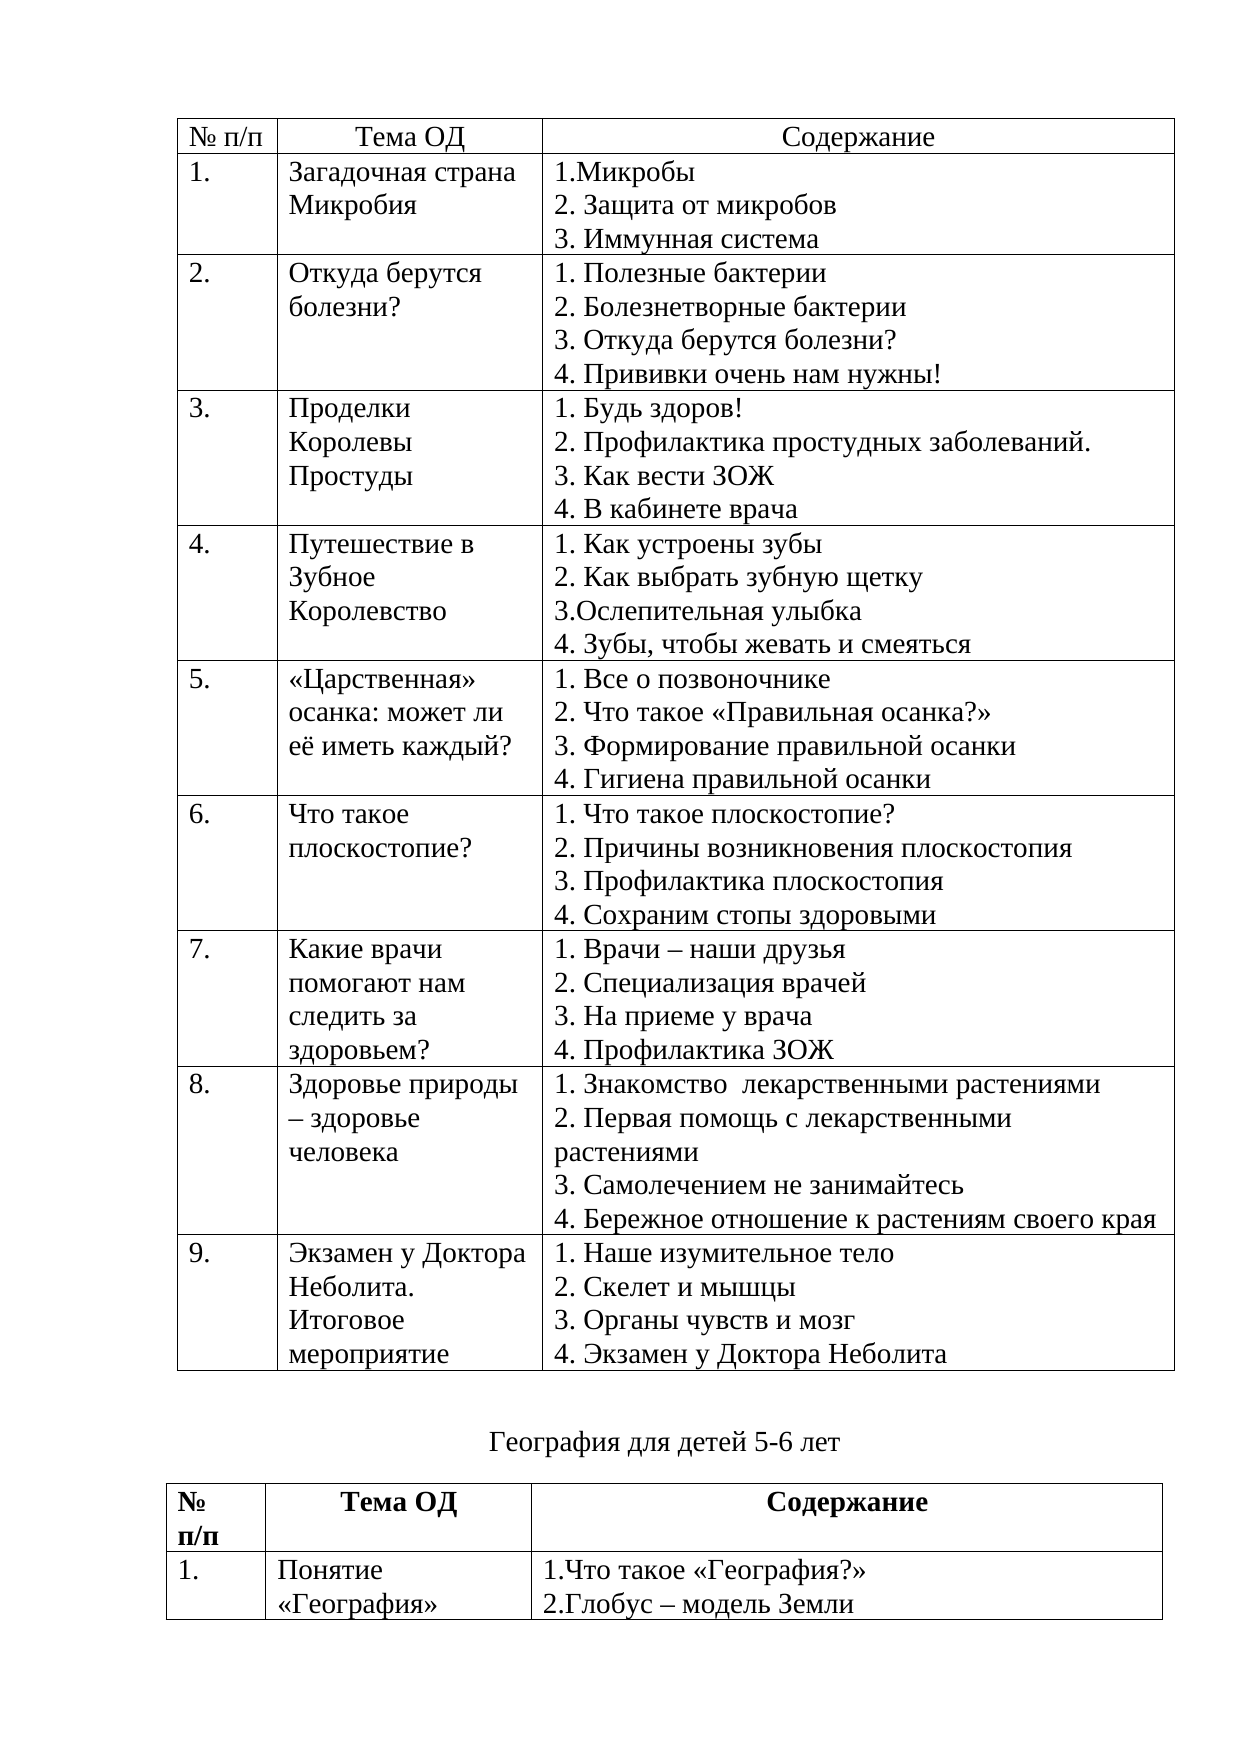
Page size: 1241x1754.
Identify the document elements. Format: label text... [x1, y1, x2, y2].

table_cell 1. [167, 1552, 265, 1619]
table_cell 7. [178, 931, 277, 1066]
table_cell 1. Будь здоров! 2. Профилактика простудных заболеваний. 3. Как вести ЗОЖ 4. В кабинете врача [543, 391, 1174, 525]
table_cell 8. [178, 1067, 277, 1234]
table_cell Здоровье природы – здоровье человека [278, 1067, 542, 1234]
table_cell 1. Знакомство лекарственными растениями 2. Первая помощь с лекарственными растениями 3. Самолечением не занимайтесь 4. Бережное отношение к растениям своего края [543, 1067, 1174, 1234]
table_cell 3. [178, 391, 277, 525]
table_header Тема ОД [278, 119, 542, 153]
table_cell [532, 1552, 1162, 1619]
table_cell 9. [178, 1235, 277, 1369]
table_cell 1. Все о позвоночнике 2. Что такое «Правильная осанка?» 3. Формирование правильной осанки 4. Гигиена правильной осанки [543, 661, 1174, 795]
table_header Содержание [543, 119, 1174, 153]
table_cell 5. [178, 661, 277, 795]
table_cell Какие врачи помогают нам следить за здоровьем? [278, 931, 542, 1066]
table_header Тема ОД [266, 1484, 531, 1551]
table_cell Путешествие в Зубное Королевство [278, 526, 542, 660]
table_cell 1. Что такое плоскостопие? 2. Причины возникновения плоскостопия 3. Профилактика плоскостопия 4. Сохраним стопы здоровыми [543, 796, 1174, 930]
table_cell Что такое плоскостопие? [278, 796, 542, 930]
table_cell 1. Врачи – наши друзья 2. Специализация врачей 3. На приеме у врача 4. Профилактика ЗОЖ [543, 931, 1174, 1066]
table_cell Откуда берутся болезни? [278, 255, 542, 389]
table_header № п/п [178, 119, 277, 153]
table_cell 1. Как устроены зубы 2. Как выбрать зубную щетку 3.Ослепительная улыбка 4. Зубы, чтобы жевать и смеяться [543, 526, 1174, 660]
table_cell 1. [178, 154, 277, 254]
table_cell 4. [178, 526, 277, 660]
table_cell Экзамен у Доктора Неболита. Итоговое мероприятие [278, 1235, 542, 1369]
table_cell 6. [178, 796, 277, 930]
table_cell 1. Полезные бактерии 2. Болезнетворные бактерии 3. Откуда берутся болезни? 4. Прививки очень нам нужны! [543, 255, 1174, 389]
table_cell Проделки Королевы Простуды [278, 391, 542, 525]
table_cell Понятие «География» [266, 1552, 531, 1619]
table_cell «Царственная» осанка: может ли её иметь каждый? [278, 661, 542, 795]
table_cell 1. Наше изумительное тело 2. Скелет и мышцы 3. Органы чувств и мозг 4. Экзамен у Доктора Неболита [543, 1235, 1174, 1369]
table_cell Загадочная страна Микробия [278, 154, 542, 254]
table_cell 1.Микробы 2. Защита от микробов 3. Иммунная система [543, 154, 1174, 254]
table_header № п/п [167, 1484, 265, 1551]
text География для детей 5-6 лет [177, 1424, 1152, 1457]
table_cell 2. [178, 255, 277, 389]
table_header Содержание [532, 1484, 1162, 1551]
